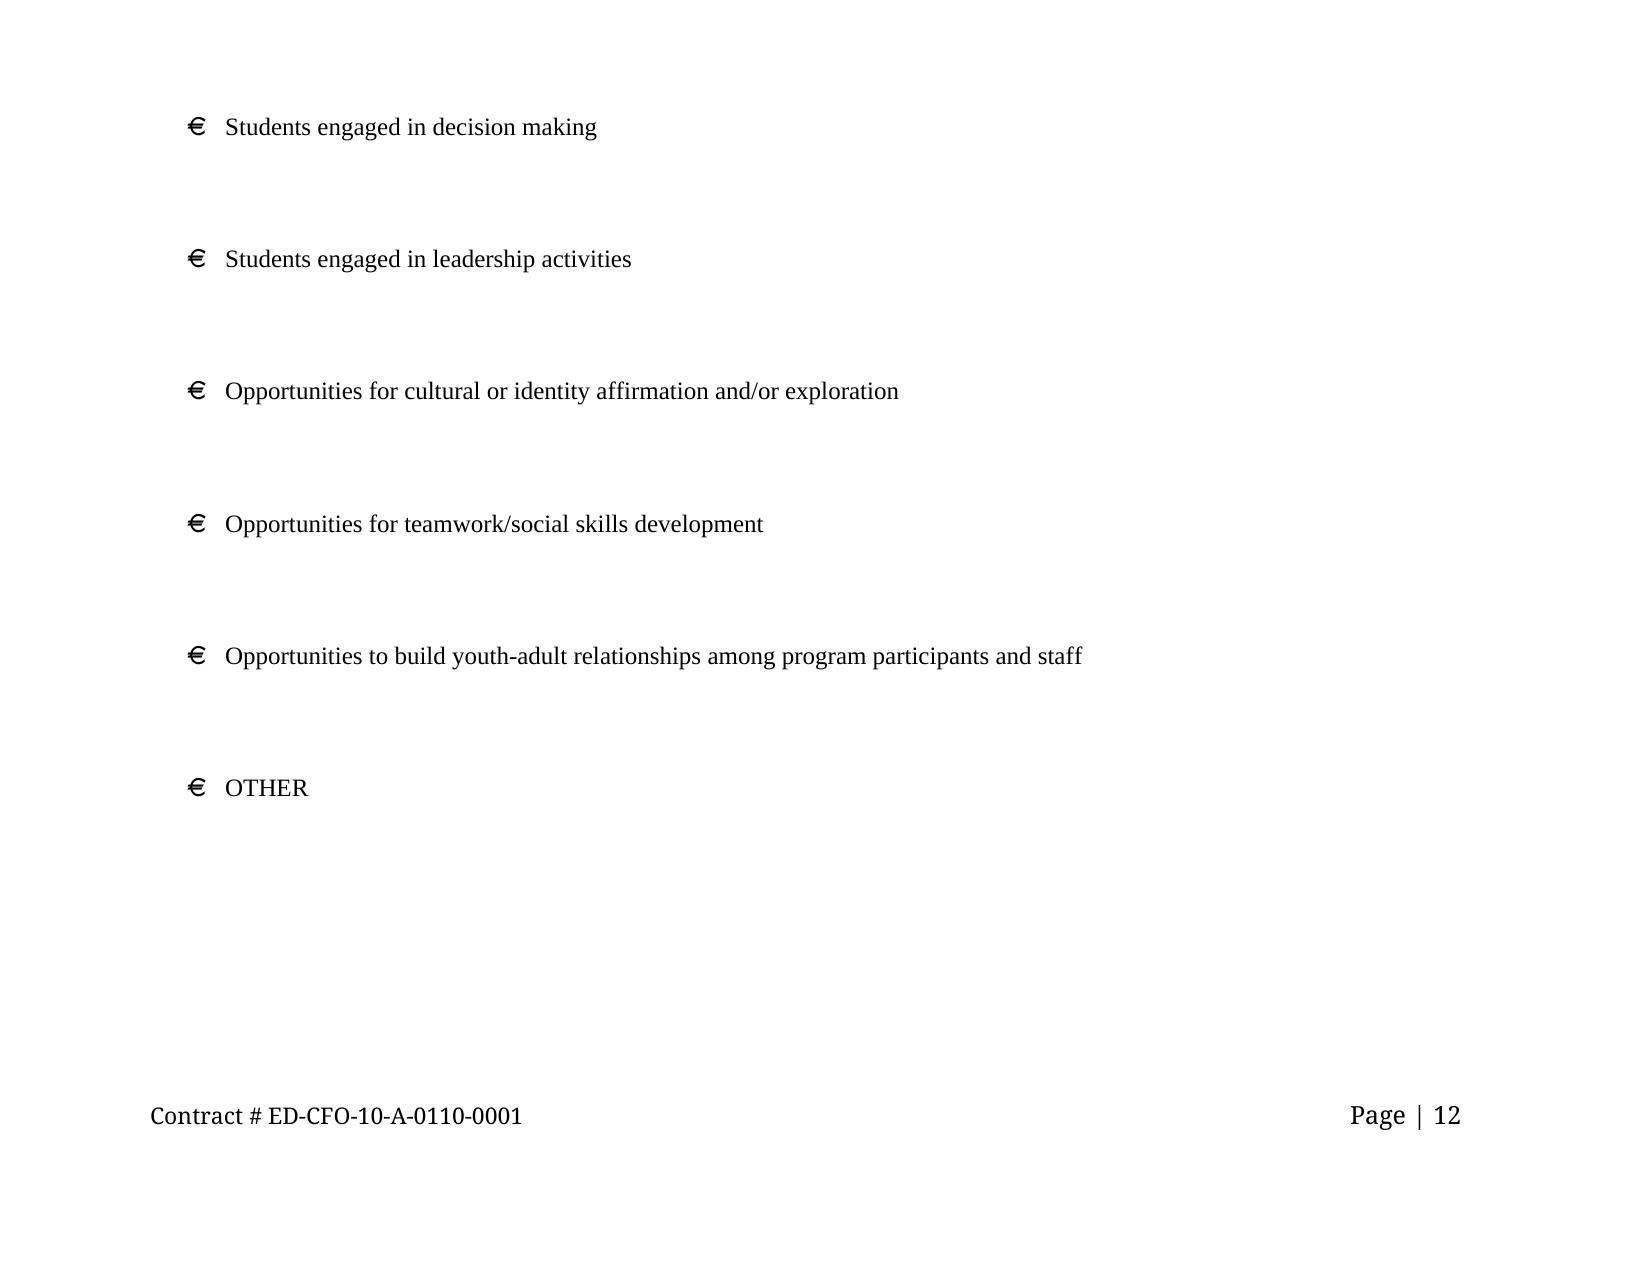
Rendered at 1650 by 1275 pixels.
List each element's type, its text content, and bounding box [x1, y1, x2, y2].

list Students engaged in decision making [187, 112, 1500, 141]
list Opportunities for cultural or identity affirmation and/or exploration [187, 377, 1500, 405]
list Opportunities for teamwork/social skills development [187, 509, 1500, 537]
list OTHER [187, 773, 1500, 802]
list Opportunities to build youth-adult relationships among program participants and staff [187, 641, 1500, 669]
list Students engaged in leadership activities [187, 244, 1500, 273]
